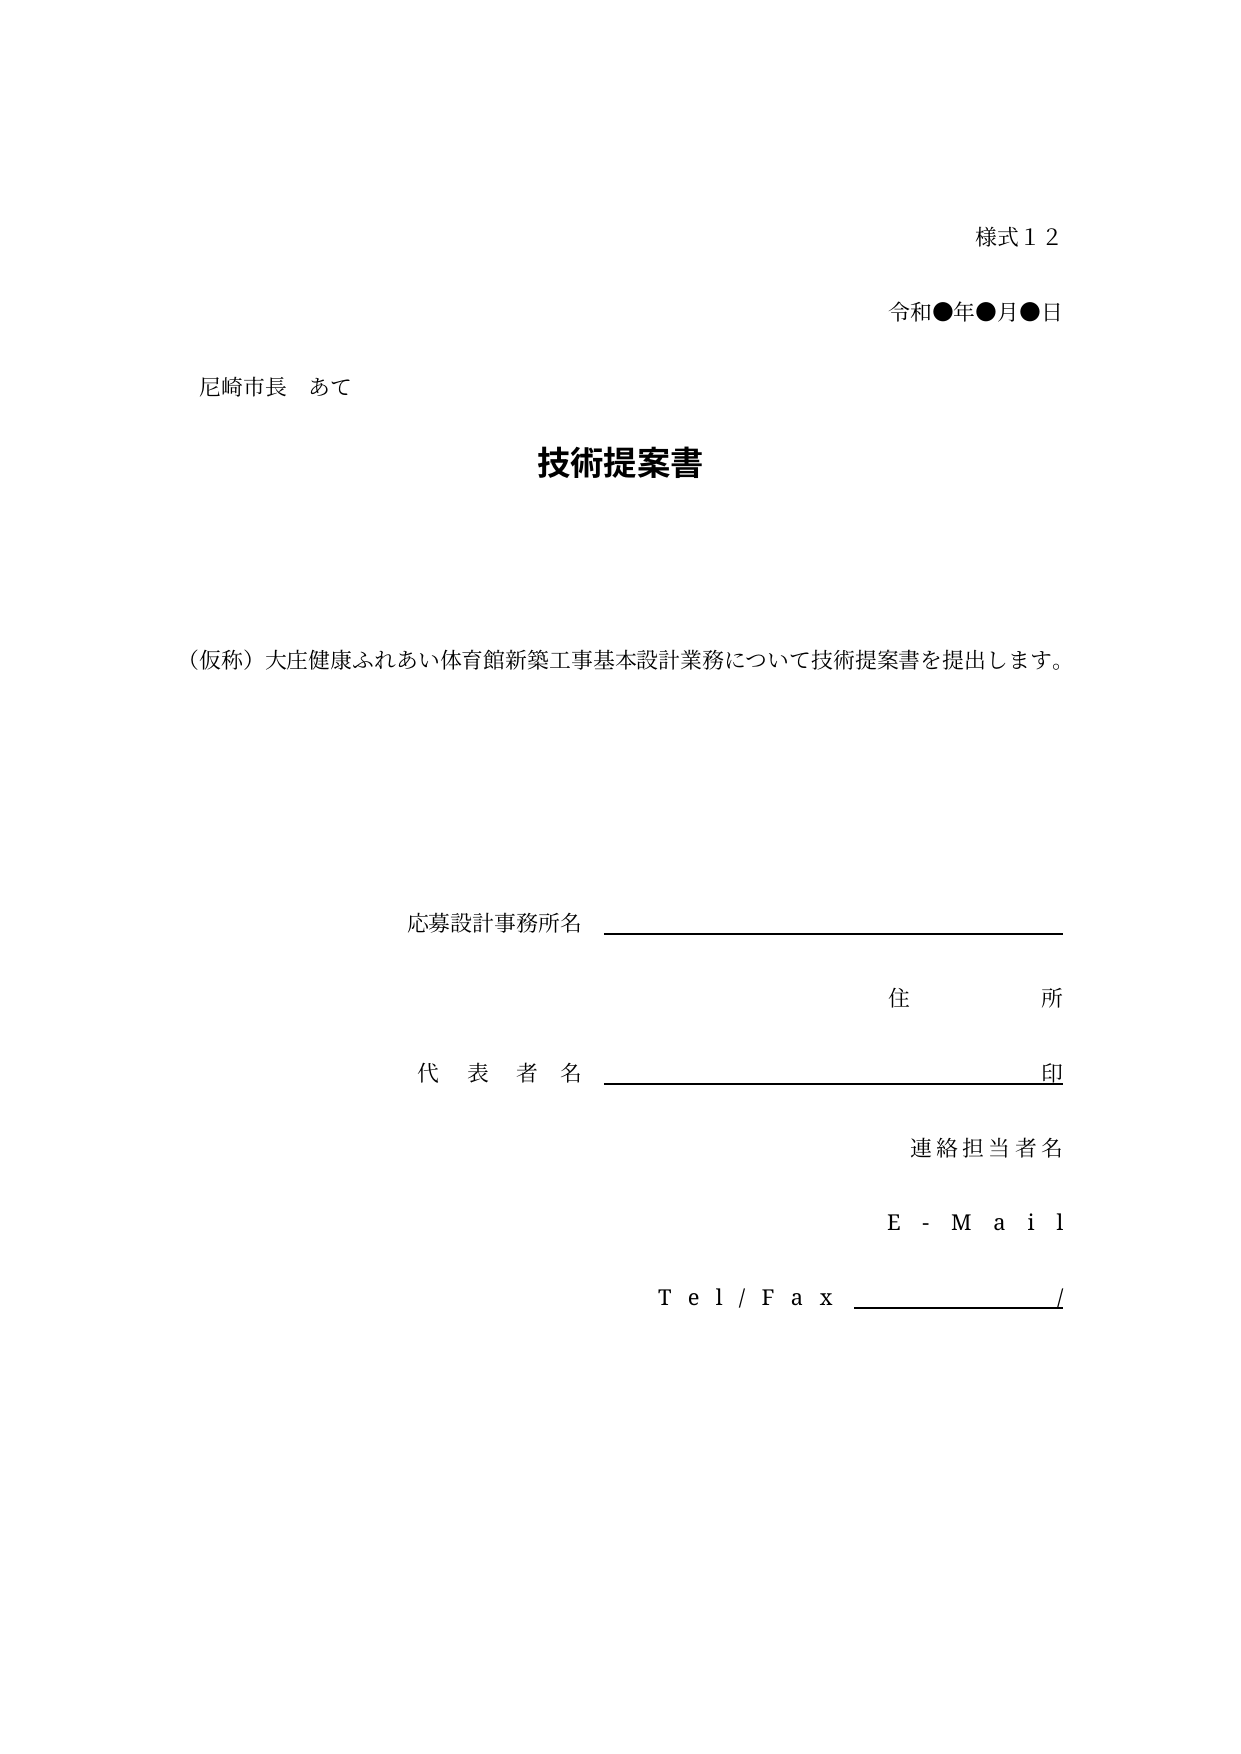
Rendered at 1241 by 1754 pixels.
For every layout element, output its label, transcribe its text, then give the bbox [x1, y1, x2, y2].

text 代 表 者 名 印 [177, 1053, 1063, 1091]
text （仮称）大庄健康ふれあい体育館新築工事基本設計業務について技術提案書を提出します。 [177, 641, 1063, 678]
text 令和●年●月●日 [177, 292, 1063, 329]
text 技術提案書 [177, 423, 1063, 498]
text 住 所 [177, 978, 1063, 1016]
text E-Mail [177, 1203, 1063, 1241]
text 連絡担当者名 [177, 1128, 1063, 1166]
text 様式１２ [177, 217, 1063, 254]
text 尼崎市長 あて [177, 367, 1063, 404]
text 応募設計事務所名 [177, 903, 1063, 941]
text Tel/Fax / [207, 1278, 1063, 1316]
